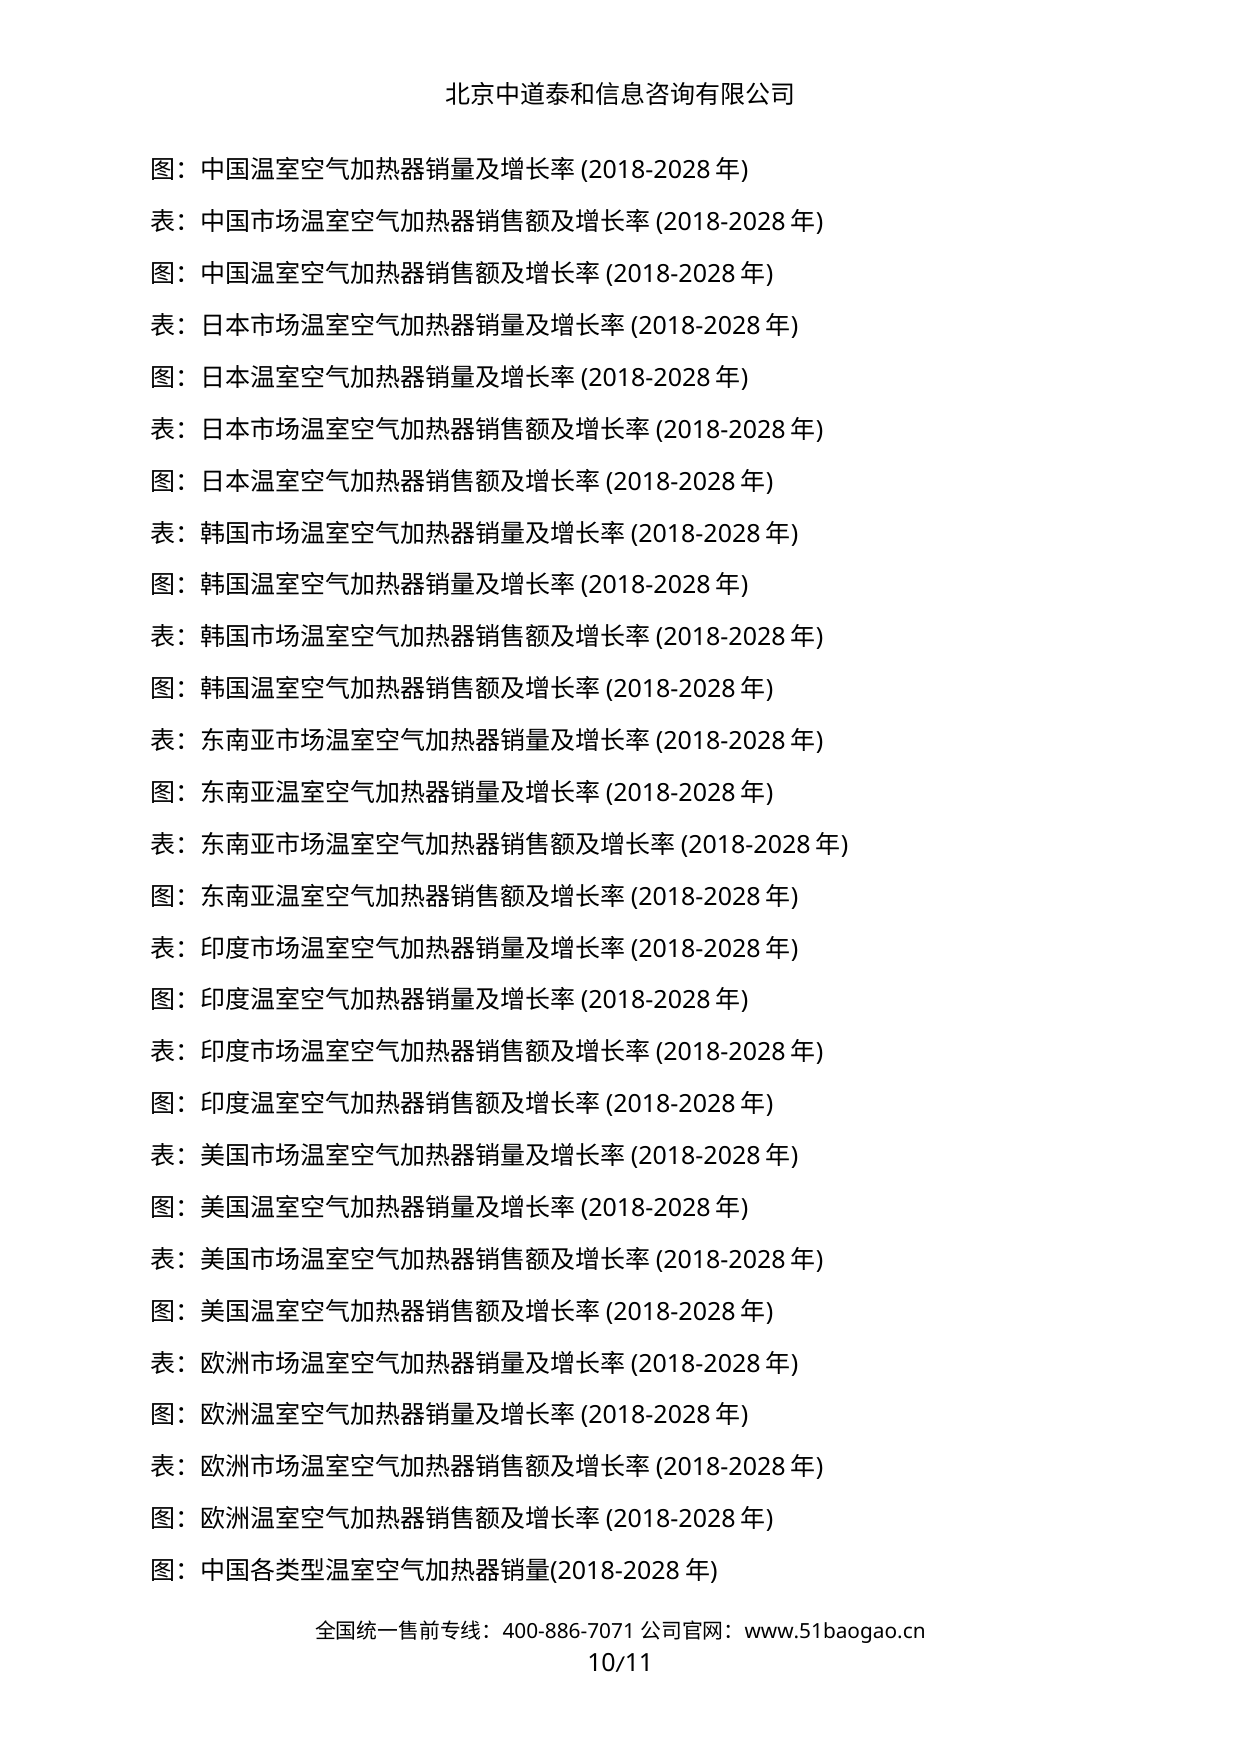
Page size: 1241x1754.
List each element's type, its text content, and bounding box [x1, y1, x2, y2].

text 图：韩国温室空气加热器销量及增长率 (2018-2028年) [150, 565, 1090, 601]
text 表：印度市场温室空气加热器销售额及增长率 (2018-2028年) [150, 1032, 1090, 1068]
text 图：美国温室空气加热器销量及增长率 (2018-2028年) [150, 1187, 1090, 1224]
text 表：美国市场温室空气加热器销量及增长率 (2018-2028年) [150, 1136, 1090, 1172]
text 图：东南亚温室空气加热器销售额及增长率 (2018-2028年) [150, 876, 1090, 912]
text 图：印度温室空气加热器销售额及增长率 (2018-2028年) [150, 1084, 1090, 1120]
text 图：欧洲温室空气加热器销售额及增长率 (2018-2028年) [150, 1499, 1090, 1535]
text 表：印度市场温室空气加热器销量及增长率 (2018-2028年) [150, 928, 1090, 964]
text 表：韩国市场温室空气加热器销售额及增长率 (2018-2028年) [150, 617, 1090, 653]
text 表：美国市场温室空气加热器销售额及增长率 (2018-2028年) [150, 1239, 1090, 1276]
text 图：日本温室空气加热器销售额及增长率 (2018-2028年) [150, 461, 1090, 497]
text 图：美国温室空气加热器销售额及增长率 (2018-2028年) [150, 1291, 1090, 1327]
text 图：东南亚温室空气加热器销量及增长率 (2018-2028年) [150, 772, 1090, 809]
text 图：韩国温室空气加热器销售额及增长率 (2018-2028年) [150, 669, 1090, 705]
text 表：日本市场温室空气加热器销量及增长率 (2018-2028年) [150, 306, 1090, 342]
text 图：日本温室空气加热器销量及增长率 (2018-2028年) [150, 357, 1090, 394]
text 表：韩国市场温室空气加热器销量及增长率 (2018-2028年) [150, 513, 1090, 549]
text 表：欧洲市场温室空气加热器销售额及增长率 (2018-2028年) [150, 1447, 1090, 1483]
text 表：中国市场温室空气加热器销售额及增长率 (2018-2028年) [150, 202, 1090, 238]
text 表：东南亚市场温室空气加热器销量及增长率 (2018-2028年) [150, 721, 1090, 757]
text 图：印度温室空气加热器销量及增长率 (2018-2028年) [150, 980, 1090, 1016]
text 表：日本市场温室空气加热器销售额及增长率 (2018-2028年) [150, 409, 1090, 446]
text 图：中国温室空气加热器销量及增长率 (2018-2028年) [150, 150, 1090, 186]
text 表：东南亚市场温室空气加热器销售额及增长率 (2018-2028年) [150, 824, 1090, 861]
text 图：欧洲温室空气加热器销量及增长率 (2018-2028年) [150, 1395, 1090, 1431]
text 表：欧洲市场温室空气加热器销量及增长率 (2018-2028年) [150, 1343, 1090, 1379]
text 图：中国各类型温室空气加热器销量(2018-2028年) [150, 1551, 1090, 1587]
text 图：中国温室空气加热器销售额及增长率 (2018-2028年) [150, 254, 1090, 290]
